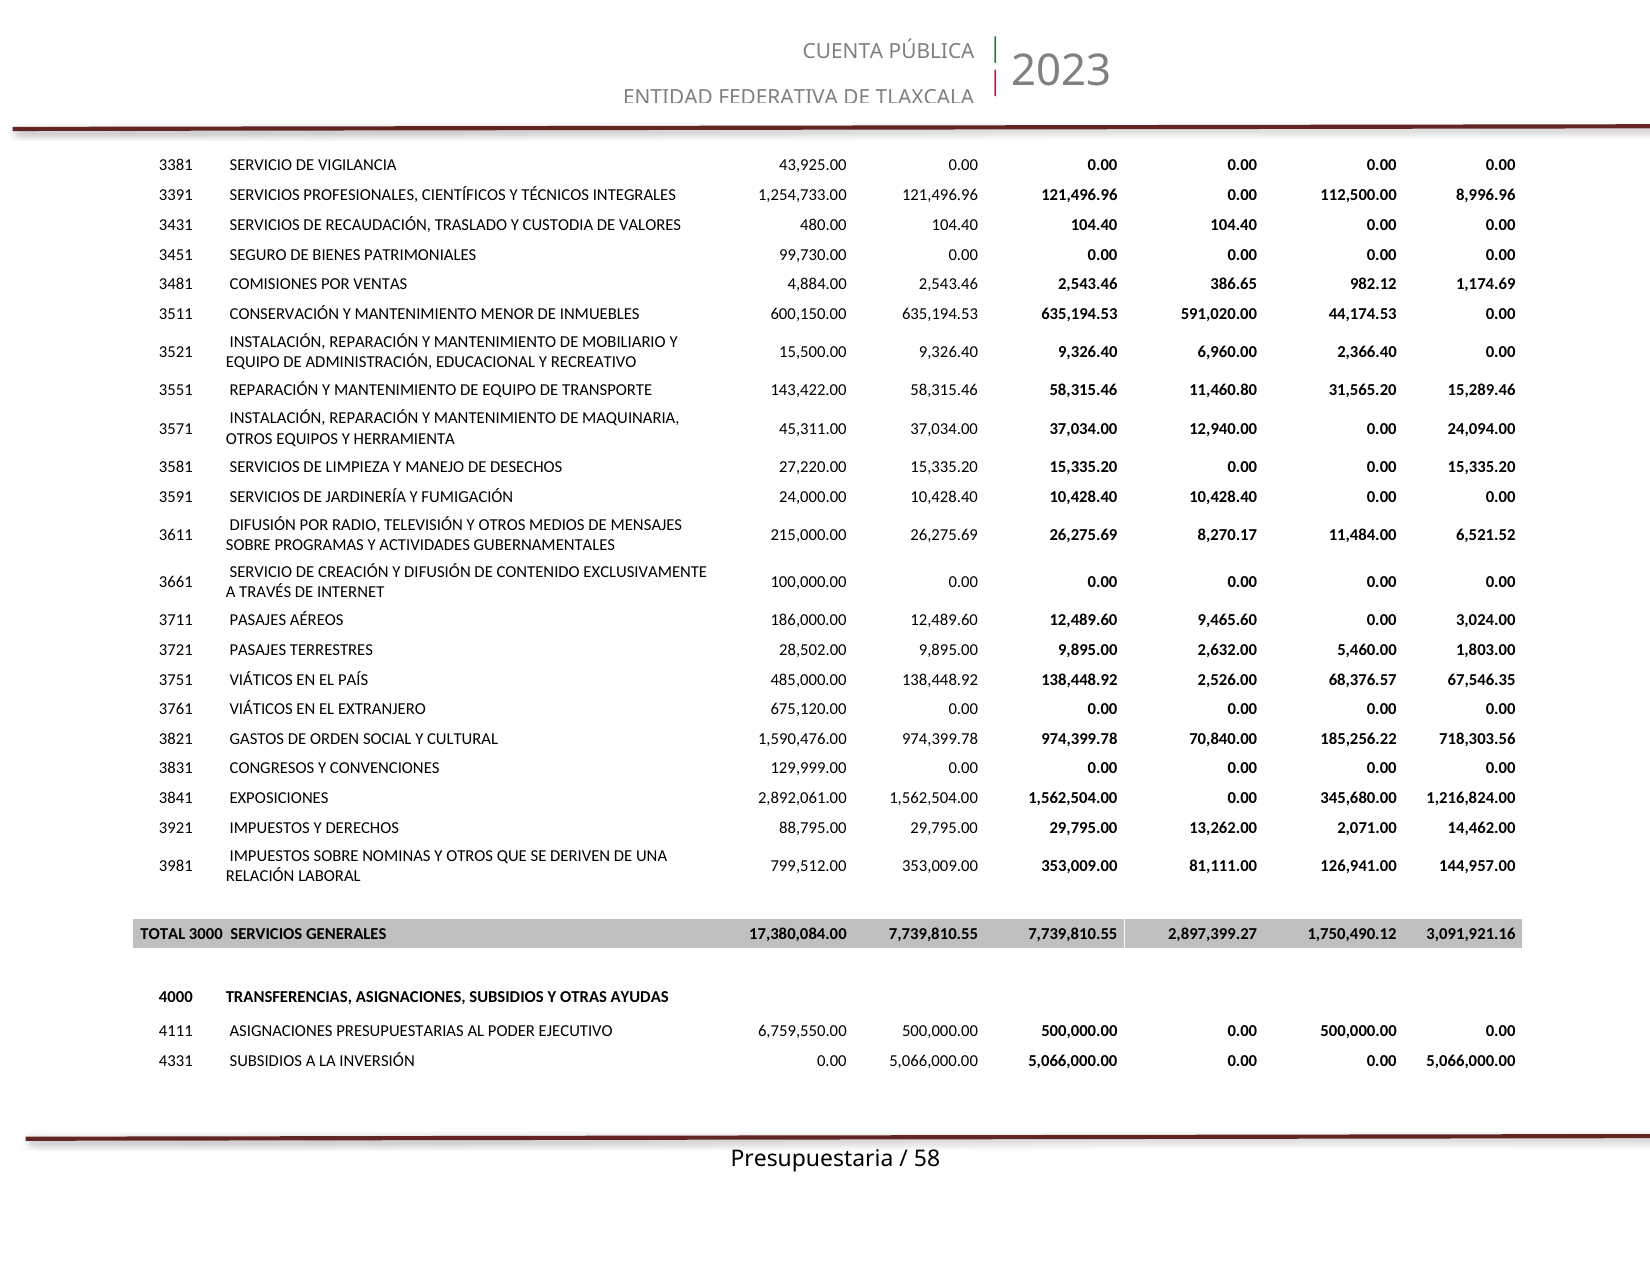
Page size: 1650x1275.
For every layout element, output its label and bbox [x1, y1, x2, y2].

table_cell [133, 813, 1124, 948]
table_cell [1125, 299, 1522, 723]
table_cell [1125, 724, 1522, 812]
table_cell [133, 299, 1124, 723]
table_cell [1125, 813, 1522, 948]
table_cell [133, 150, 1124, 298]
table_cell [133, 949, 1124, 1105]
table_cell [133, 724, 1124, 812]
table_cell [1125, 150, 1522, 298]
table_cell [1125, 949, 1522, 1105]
picture [989, 28, 1005, 99]
